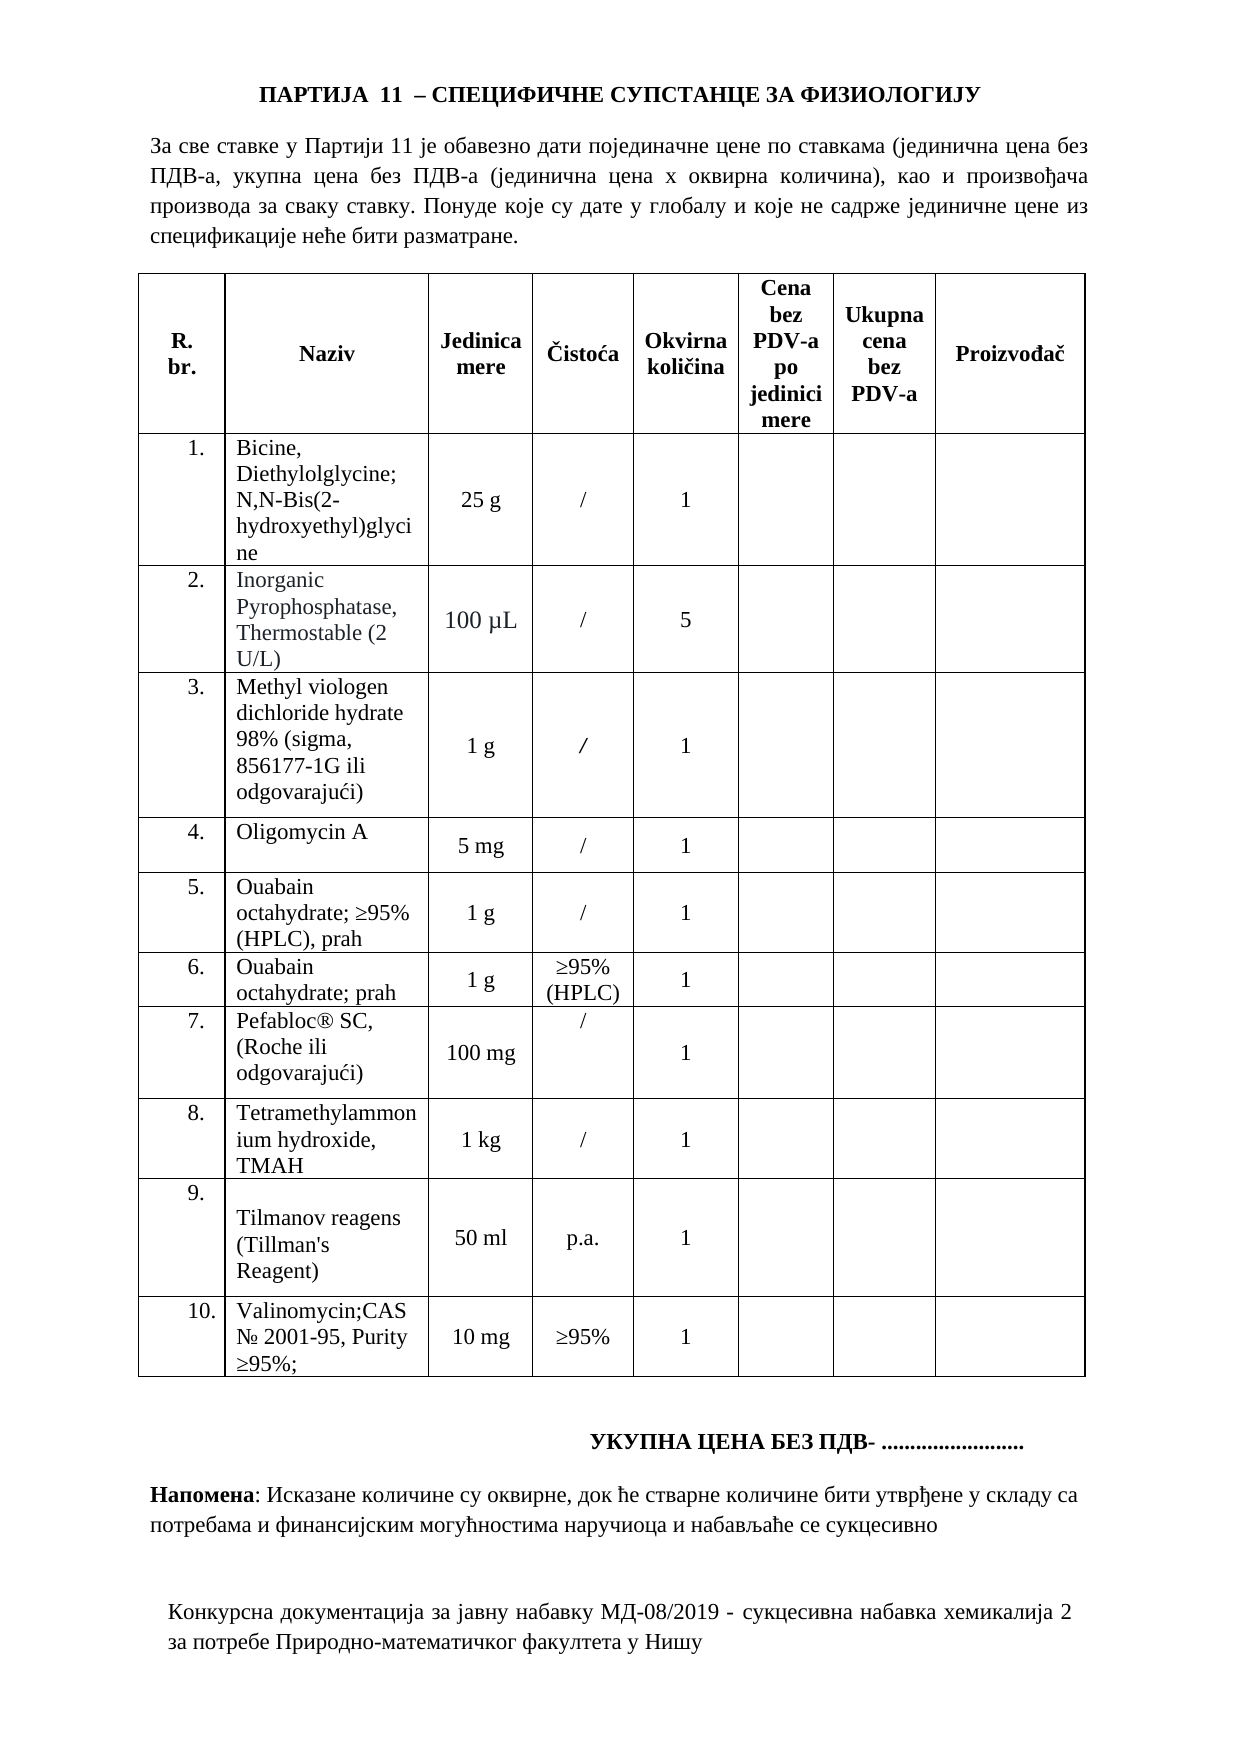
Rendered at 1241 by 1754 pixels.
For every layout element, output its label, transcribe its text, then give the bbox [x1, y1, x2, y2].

table_cell [739, 1179, 833, 1296]
table_cell 25 g [429, 434, 532, 565]
table_cell 1 g [429, 953, 532, 1006]
table_cell [834, 1179, 935, 1296]
text За све ставке у Партији 11 је обавезно дати појединачне цене по ставкама (јединична цена без ПДВ-а, укупна цена без ПДВ-а (јединична цена x оквирна количина), као и произвођача производа за сваку ставку. Понуде које су дате у глобалу и које не садрже јединичне цене из спецификације неће бити разматране. [150, 132, 1090, 249]
table_cell [139, 673, 224, 817]
table_cell [936, 1179, 1084, 1296]
table_cell [834, 1007, 935, 1098]
table_cell / [533, 673, 633, 817]
table_cell 1 [634, 1179, 738, 1296]
table_header Ukupna cena bez PDV-a [834, 274, 935, 432]
table_cell [936, 1007, 1084, 1098]
table_cell 100 µL [429, 566, 532, 672]
table_cell 100 mg [429, 1007, 532, 1098]
table_cell [139, 1179, 224, 1296]
table_cell [139, 818, 224, 872]
table_header Čistoća [533, 274, 633, 432]
table_cell ≥95% (HPLC) [533, 953, 633, 1006]
table_cell [834, 434, 935, 565]
table_cell 1 [634, 434, 738, 565]
table_header Cena bez PDV-a po jedinici mere [739, 274, 833, 432]
table_cell 1 [634, 1297, 738, 1376]
table_cell [739, 818, 833, 872]
table_cell Pefabloc® SC, (Roche ili odgovarajući) [226, 1007, 428, 1098]
table_cell [739, 953, 833, 1006]
table_cell 1 [634, 1007, 738, 1098]
table_cell [936, 818, 1084, 872]
table_cell [139, 1099, 224, 1178]
table_cell [739, 873, 833, 952]
table_cell 1 g [429, 673, 532, 817]
table_cell 1 [634, 1099, 738, 1178]
text УКУПНА ЦЕНА БЕЗ ПДВ- ......................... [589, 1428, 1090, 1454]
table_cell [139, 566, 224, 672]
table_cell [834, 566, 935, 672]
table_cell Oligomycin A [226, 818, 428, 872]
table_cell / [533, 873, 633, 952]
table_cell 5 [634, 566, 738, 672]
table_cell [834, 873, 935, 952]
table_cell 10 mg [429, 1297, 532, 1376]
table_cell Methyl viologen dichloride hydrate 98% (sigma, 856177-1G ili odgovarajući) [226, 673, 428, 817]
table_cell 5 mg [429, 818, 532, 872]
text Напомена: Исказане количине су оквирне, док ће стварне количине бити утврђене у складу са потребама и финансијским могућностима наручиоца и набављаће се сукцесивно [150, 1481, 1090, 1537]
table_header Proizvođač [936, 274, 1084, 432]
table_cell [739, 1099, 833, 1178]
table_cell [936, 873, 1084, 952]
table_cell ≥95% [533, 1297, 633, 1376]
table_cell [739, 1007, 833, 1098]
table_cell Tilmanov reagens (Tillman's Reagent) [226, 1179, 428, 1296]
table_cell / [533, 1099, 633, 1178]
table_cell [739, 434, 833, 565]
table_cell [139, 953, 224, 1006]
table_cell [139, 1297, 224, 1376]
table_cell [834, 673, 935, 817]
table_cell [139, 1007, 224, 1098]
table_cell 1 g [429, 873, 532, 952]
table_cell [739, 673, 833, 817]
table_header Jedinica mere [429, 274, 532, 432]
table_cell [834, 953, 935, 1006]
table_cell 1 [634, 873, 738, 952]
table_cell [936, 434, 1084, 565]
table_cell [139, 873, 224, 952]
table_cell [936, 673, 1084, 817]
table_header R. br. [139, 274, 224, 432]
table_cell [834, 1099, 935, 1178]
table_cell [834, 1297, 935, 1376]
table_cell [739, 566, 833, 672]
table_cell [739, 1297, 833, 1376]
table_header Okvirna količina [634, 274, 738, 432]
table_header Naziv [226, 274, 428, 432]
table_cell / [533, 434, 633, 565]
table_cell 50 ml [429, 1179, 532, 1296]
table_cell [936, 1099, 1084, 1178]
table_cell / [533, 818, 633, 872]
table_cell 1 kg [429, 1099, 532, 1178]
table_cell [139, 434, 224, 565]
table_cell 1 [634, 673, 738, 817]
table_cell 1 [634, 818, 738, 872]
table_cell / [533, 1007, 633, 1098]
table_cell [936, 953, 1084, 1006]
table_cell [936, 566, 1084, 672]
table_cell p.a. [533, 1179, 633, 1296]
text ПАРТИЈА 11 – СПЕЦИФИЧНЕ СУПСТАНЦЕ ЗА ФИЗИОЛОГИЈУ [150, 81, 1090, 107]
table_cell [936, 1297, 1084, 1376]
table_cell [834, 818, 935, 872]
table_cell / [533, 566, 633, 672]
table_cell 1 [634, 953, 738, 1006]
